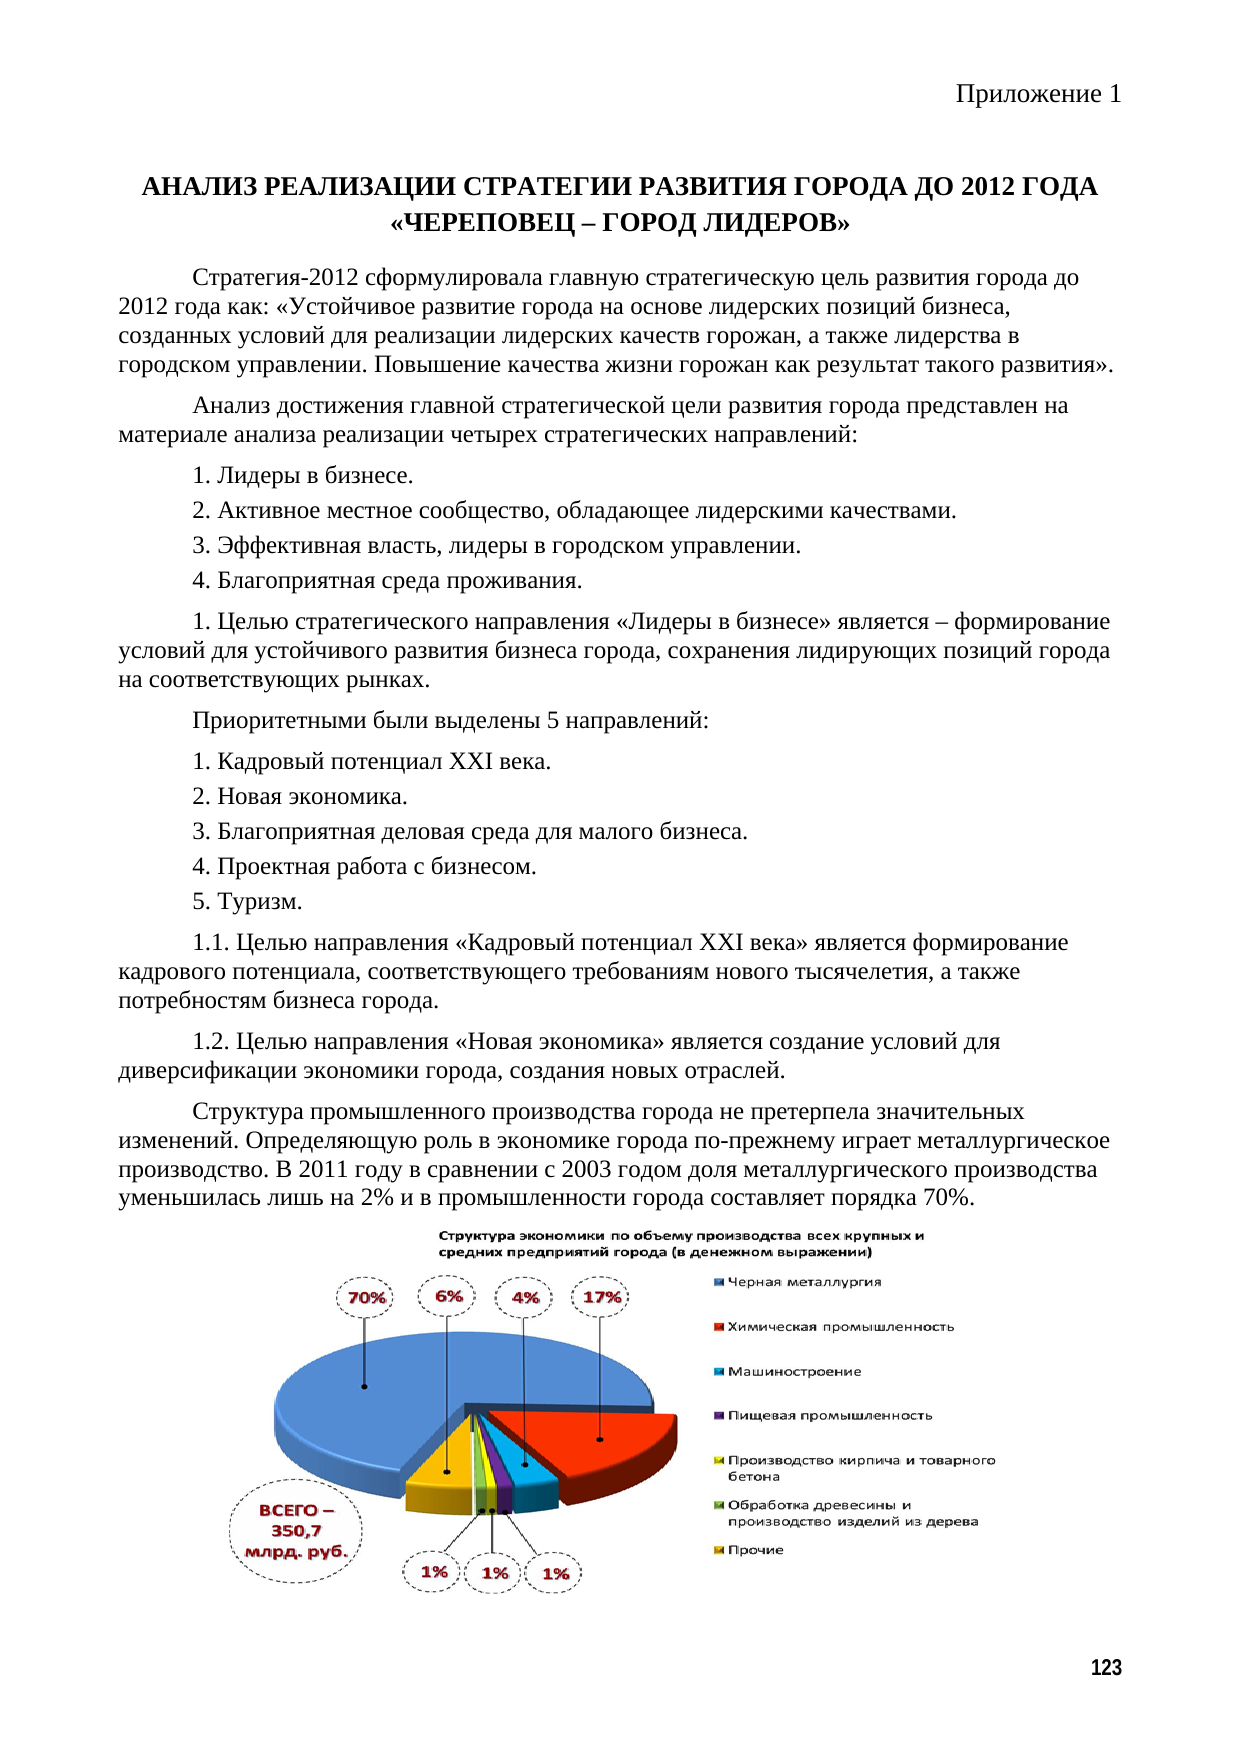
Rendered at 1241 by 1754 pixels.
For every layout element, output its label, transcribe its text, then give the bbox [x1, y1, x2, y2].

picture [229, 1223, 1011, 1594]
text Стратегия-2012 сформулировала главную стратегическую цель развития города до 2012 года как: «Устойчивое развитие города на основе лидерских позиций бизнеса, созданных условий для реализации лидерских качеств горожан, а также лидерства в городском управлении. Повышение качества жизни горожан как результат такого развития». [118, 262, 1122, 377]
text Приоритетными были выделены 5 направлений: [118, 705, 1122, 734]
text Приложение 1 [118, 77, 1122, 108]
text 4. Проектная работа с бизнесом. [118, 851, 1122, 880]
text 1. Целью стратегического направления «Лидеры в бизнесе» является – формирование условий для устойчивого развития бизнеса города, сохранения лидирующих позиций города на соответствующих рынках. [118, 606, 1122, 692]
text 1.2. Целью направления «Новая экономика» является создание условий для диверсификации экономики города, создания новых отраслей. [118, 1026, 1122, 1084]
text 1. Лидеры в бизнесе. [118, 460, 1122, 489]
text 3. Благоприятная деловая среда для малого бизнеса. [118, 816, 1122, 845]
text 2. Новая экономика. [118, 781, 1122, 810]
text Структура промышленного производства города не претерпела значительных изменений. Определяющую роль в экономике города по-прежнему играет металлургическое производство. В 2011 году в сравнении с 2003 годом доля металлургического производства уменьшилась лишь на 2% и в промышленности города составляет порядка 70%. [118, 1096, 1122, 1211]
text 4. Благоприятная среда проживания. [118, 565, 1122, 594]
text 1.1. Целью направления «Кадровый потенциал XXI века» является формирование кадрового потенциала, соответствующего требованиям нового тысячелетия, а также потребностям бизнеса города. [118, 927, 1122, 1014]
text Анализ достижения главной стратегической цели развития города представлен на материале анализа реализации четырех стратегических направлений: [118, 390, 1122, 447]
text 1. Кадровый потенциал XXI века. [118, 746, 1122, 775]
text 5. Туризм. [118, 886, 1122, 915]
text 2. Активное местное сообщество, обладающее лидерскими качествами. [118, 495, 1122, 524]
text Анализ реализации Стратегии развития города до 2012 года «Череповец – город лидеров» [118, 170, 1122, 237]
text 3. Эффективная власть, лидеры в городском управлении. [118, 530, 1122, 559]
